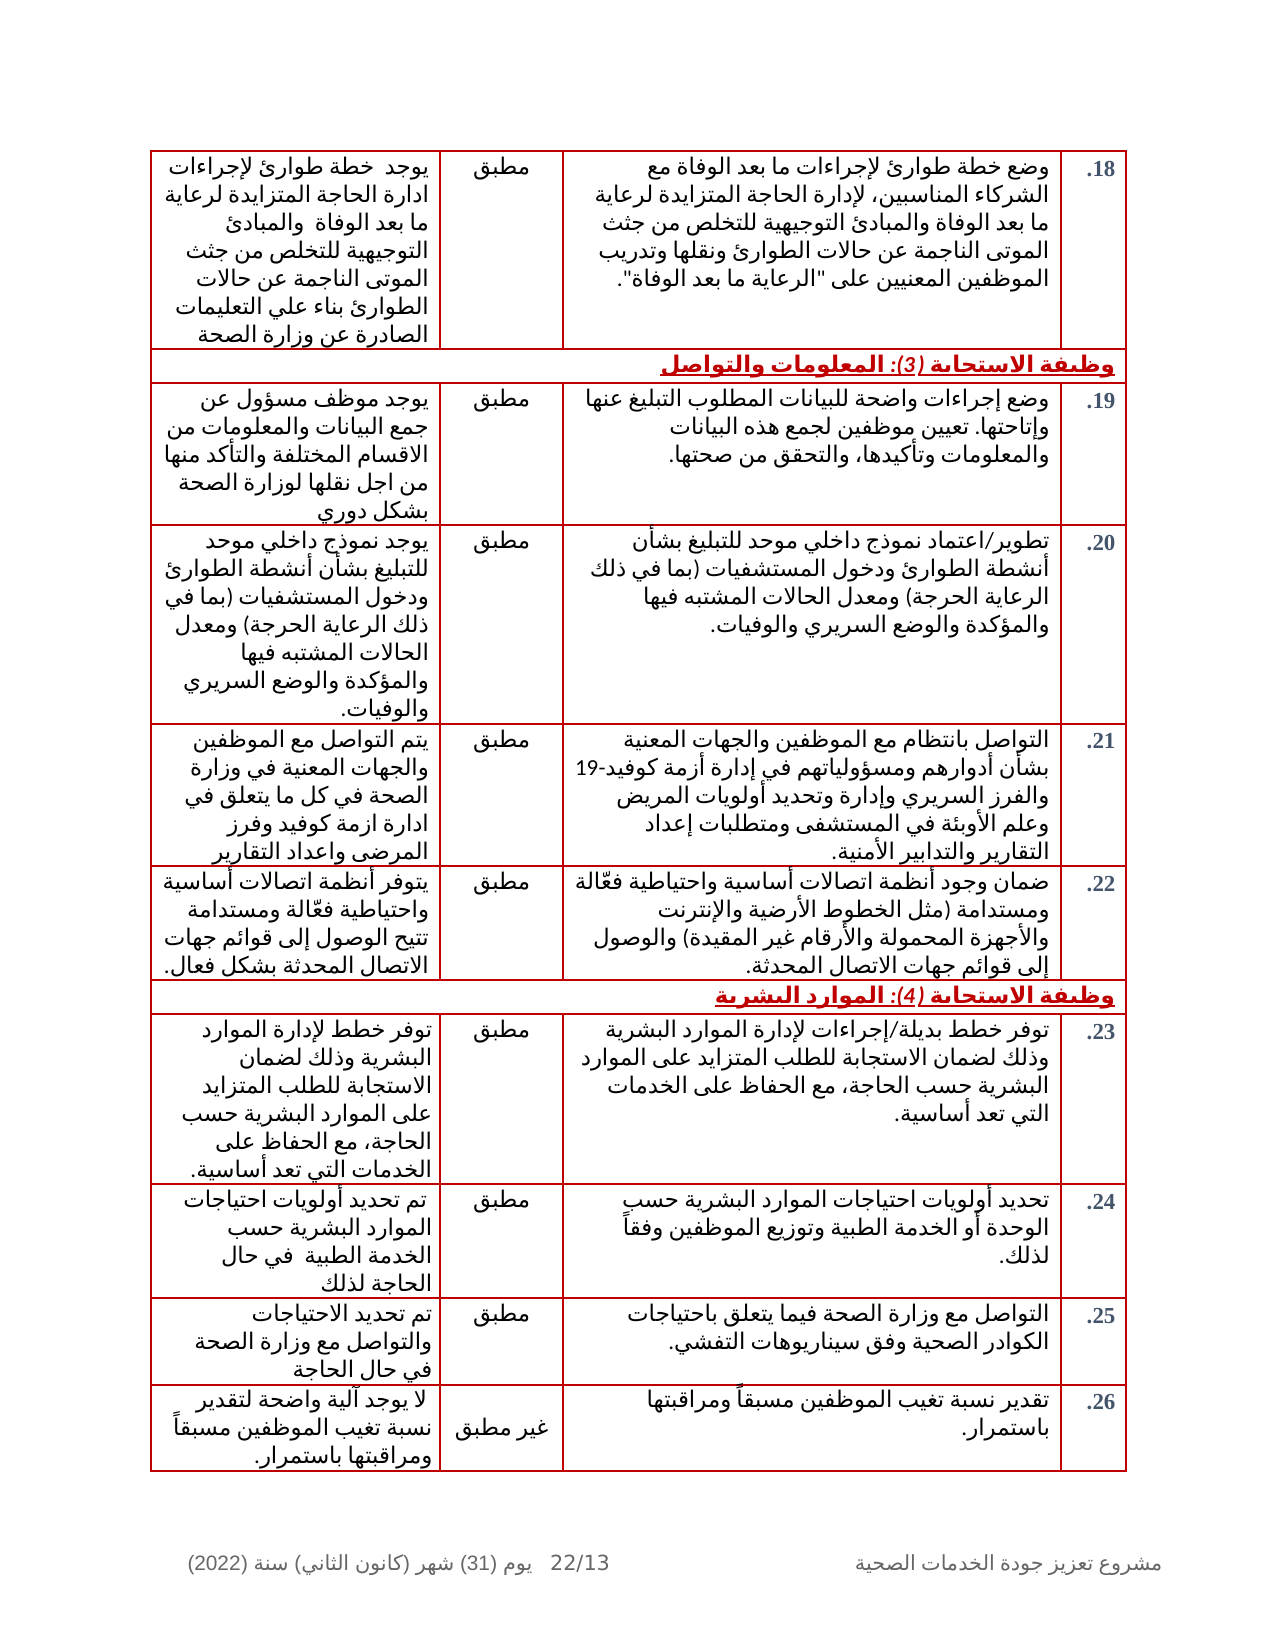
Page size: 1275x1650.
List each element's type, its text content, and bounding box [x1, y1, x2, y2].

table_cell [1062, 526, 1125, 723]
table_cell [1062, 1015, 1125, 1183]
table_cell غير مطبق [441, 1386, 562, 1469]
table_cell توفر خطط لإدارة الموارد البشرية وذلك لضمان الاستجابة للطلب المتزايد على الموارد البشرية حسب الحاجة، مع الحفاظ على الخدمات التي تعد أساسية. [152, 1015, 439, 1183]
table_cell [1062, 152, 1125, 348]
table_cell توفر خطط بديلة/إجراءات لإدارة الموارد البشرية وذلك لضمان الاستجابة للطلب المتزايد على الموارد البشرية حسب الحاجة، مع الحفاظ على الخدمات التي تعد أساسية. [564, 1015, 1060, 1183]
table_cell تقدير نسبة تغيب الموظفين مسبقاً ومراقبتها باستمرار. [564, 1386, 1060, 1469]
table_cell لا يوجد آلية واضحة لتقدير نسبة تغيب الموظفين مسبقاً ومراقبتها باستمرار. [152, 1386, 439, 1469]
table_cell مطبق [441, 725, 562, 865]
table_cell يوجد نموذج داخلي موحد للتبليغ بشأن أنشطة الطوارئ ودخول المستشفيات (بما في ذلك الرعاية الحرجة) ومعدل الحالات المشتبه فيها والمؤكدة والوضع السريري والوفيات. [152, 526, 439, 723]
table_cell يتم التواصل مع الموظفين والجهات المعنية في وزارة الصحة في كل ما يتعلق في ادارة ازمة كوفيد وفرز المرضى واعداد التقارير [152, 725, 439, 865]
table_cell [1062, 1386, 1125, 1469]
table_cell [1062, 1299, 1125, 1383]
table_cell تطوير/اعتماد نموذج داخلي موحد للتبليغ بشأن أنشطة الطوارئ ودخول المستشفيات (بما في ذلك الرعاية الحرجة) ومعدل الحالات المشتبه فيها والمؤكدة والوضع السريري والوفيات. [564, 526, 1060, 723]
table_cell يوجد خطة طوارئ لإجراءات ادارة الحاجة المتزايدة لرعاية ما بعد الوفاة والمبادئ التوجيهية للتخلص من جثث الموتى الناجمة عن حالات الطوارئ بناء علي التعليمات الصادرة عن وزارة الصحة [152, 152, 439, 348]
table_cell تم تحديد الاحتياجات والتواصل مع وزارة الصحة في حال الحاجة [152, 1299, 439, 1383]
table_cell [1062, 725, 1125, 865]
table_cell وظيفة الاستجابة (3): المعلومات والتواصل [152, 350, 1125, 382]
table_cell وضع إجراءات واضحة للبيانات المطلوب التبليغ عنها وإتاحتها. تعيين موظفين لجمع هذه البيانات والمعلومات وتأكيدها، والتحقق من صحتها. [564, 384, 1060, 524]
table_cell التواصل مع وزارة الصحة فيما يتعلق باحتياجات الكوادر الصحية وفق سيناريوهات التفشي. [564, 1299, 1060, 1383]
table_cell [1062, 384, 1125, 524]
table_cell مطبق [441, 1299, 562, 1383]
table_cell مطبق [441, 152, 562, 348]
table_cell مطبق [441, 526, 562, 723]
table_cell تم تحديد أولويات احتياجات الموارد البشرية حسب الخدمة الطبية في حال الحاجة لذلك [152, 1185, 439, 1297]
table_cell التواصل بانتظام مع الموظفين والجهات المعنية بشأن أدوارهم ومسؤولياتهم في إدارة أزمة كوفيد-19 والفرز السريري وإدارة وتحديد أولويات المريض وعلم الأوبئة في المستشفى ومتطلبات إعداد التقارير والتدابير الأمنية. [564, 725, 1060, 865]
table_cell [1062, 1185, 1125, 1297]
table_cell ضمان وجود أنظمة اتصالات أساسية واحتياطية فعّالة ومستدامة (مثل الخطوط الأرضية والإنترنت والأجهزة المحمولة والأرقام غير المقيدة) والوصول إلى قوائم جهات الاتصال المحدثة. [564, 867, 1060, 979]
table_cell يوجد موظف مسؤول عن جمع البيانات والمعلومات من الاقسام المختلفة والتأكد منها من اجل نقلها لوزارة الصحة بشكل دوري [152, 384, 439, 524]
table_cell يتوفر أنظمة اتصالات أساسية واحتياطية فعّالة ومستدامة تتيح الوصول إلى قوائم جهات الاتصال المحدثة بشكل فعال. [152, 867, 439, 979]
table_cell مطبق [441, 867, 562, 979]
table_cell وضع خطة طوارئ لإجراءات ما بعد الوفاة مع الشركاء المناسبين، لإدارة الحاجة المتزايدة لرعاية ما بعد الوفاة والمبادئ التوجيهية للتخلص من جثث الموتى الناجمة عن حالات الطوارئ ونقلها وتدريب الموظفين المعنيين على "الرعاية ما بعد الوفاة". [564, 152, 1060, 348]
table_cell [1062, 867, 1125, 979]
table_cell مطبق [441, 1185, 562, 1297]
table_cell مطبق [441, 384, 562, 524]
table_cell مطبق [441, 1015, 562, 1183]
table_cell تحديد أولويات احتياجات الموارد البشرية حسب الوحدة أو الخدمة الطبية وتوزيع الموظفين وفقاً لذلك. [564, 1185, 1060, 1297]
table_cell وظيفة الاستجابة (4): الموارد البشرية [152, 981, 1125, 1013]
